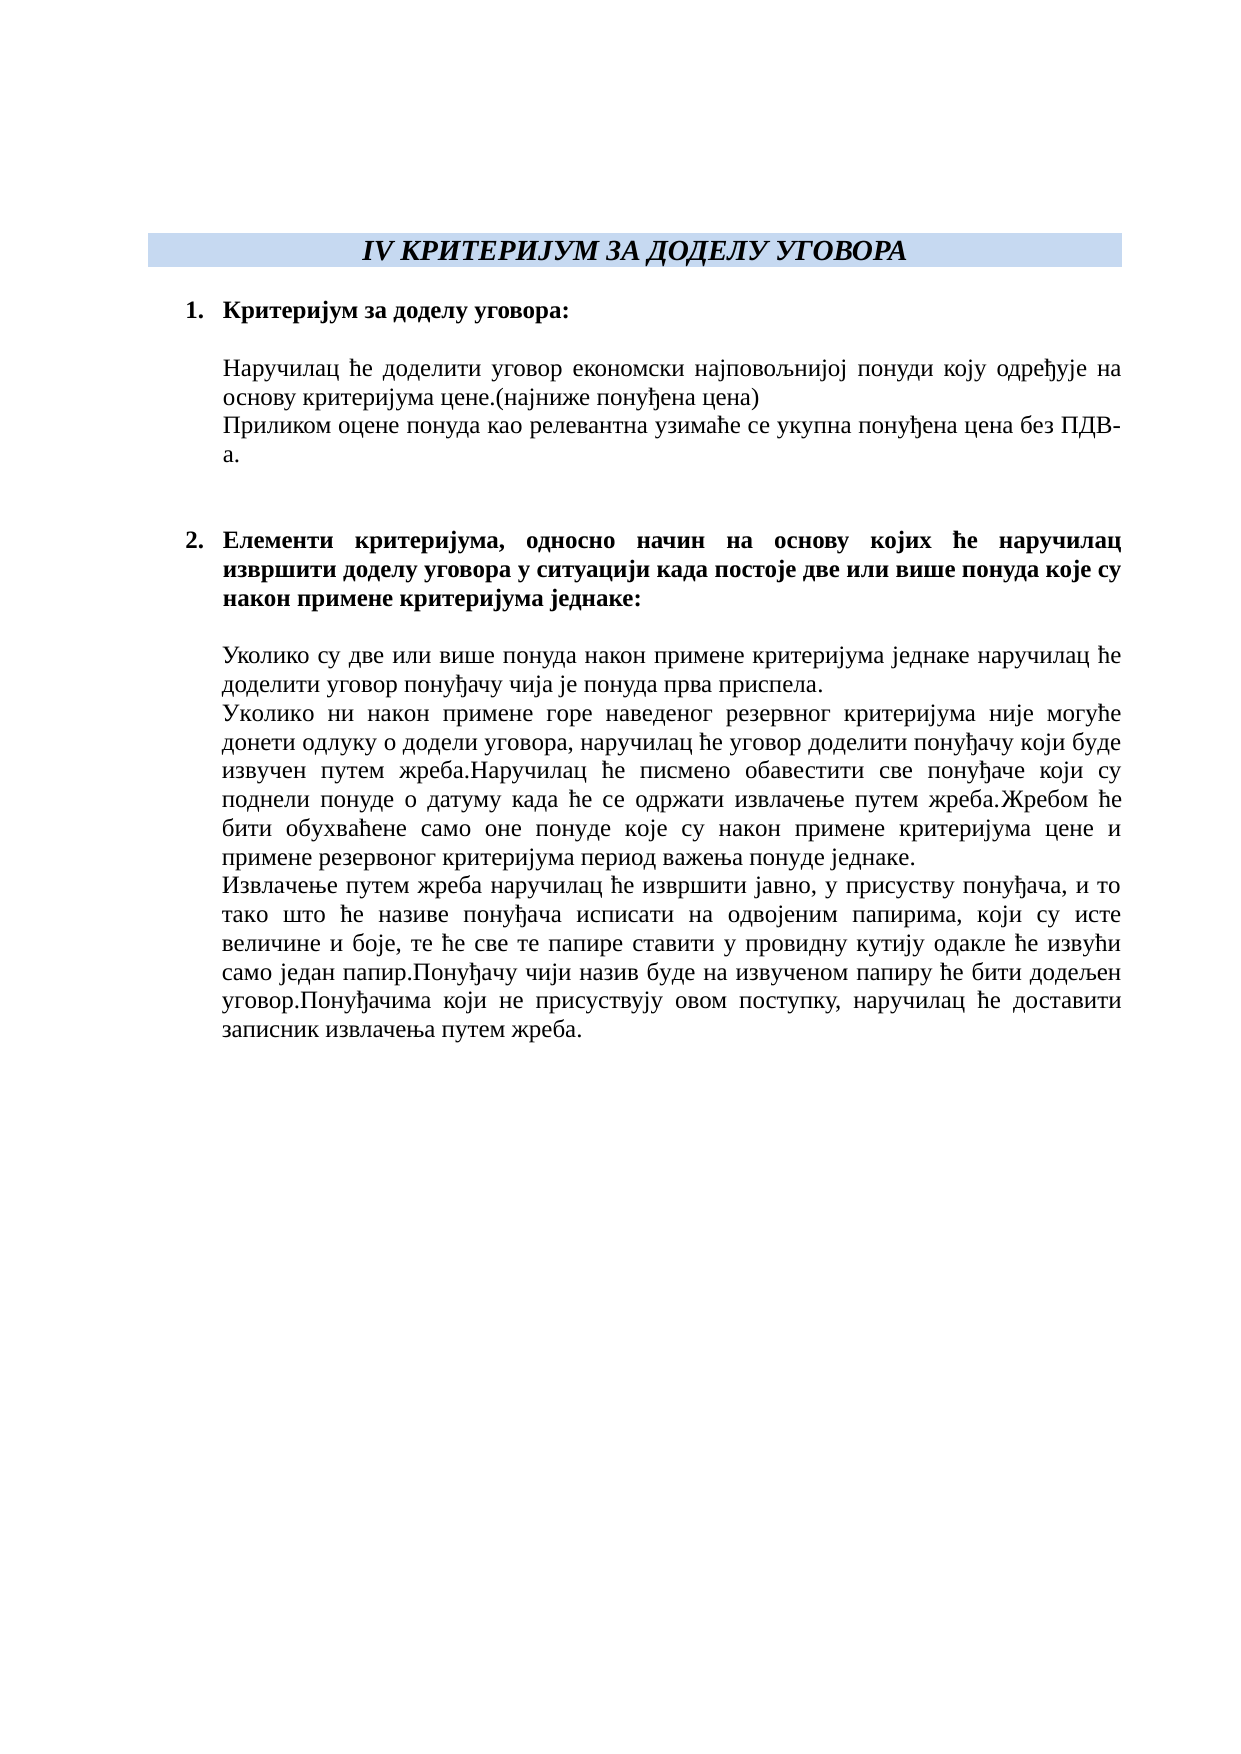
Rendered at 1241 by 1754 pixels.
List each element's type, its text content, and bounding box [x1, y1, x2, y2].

text IV КРИТЕРИЈУМ ЗА ДОДЕЛУ УГОВОРА [148, 233, 1122, 267]
list Критеријум за доделу уговора: [185, 295, 1122, 324]
text Наручилац ће доделити уговор економски најповољнијој понуди коју одређује на основу критеријума цене.(најниже понуђена цена) [223, 353, 1122, 410]
list Елементи критеријума, односно начин на основу којих ће наручилац извршити доделу уговора у ситуацији када постоје две или више понуда које су након примене критеријума једнаке: [185, 525, 1122, 612]
text Уколико су две или више понуда након примене критеријума једнаке наручилац ће доделити уговор понуђачу чија је понуда прва приспела. [222, 640, 1122, 698]
text Приликом оцене понуда као релевантна узимаће се укупна понуђена цена без ПДВ-а. [223, 410, 1122, 468]
text Извлачење путем жреба наручилац ће извршити јавно, у присуству понуђача, и то тако што ће називе понуђача исписати на одвојеним папирима, који су исте величине и боје, те ће све те папире ставити у провидну кутију одакле ће извући само један папир.Понуђачу чији назив буде на извученом папиру ће бити додељен уговор.Понуђачима који не присуствују овом поступку, наручилац ће доставити записник извлачења путем жреба. [222, 870, 1122, 1043]
text Уколико ни након примене горе наведеног резервног критеријума није могуће донети одлуку о додели уговора, наручилац ће уговор доделити понуђачу који буде извучен путем жреба.Наручилац ће писмено обавестити све понуђаче који су поднели понуде о датуму када ће се одржати извлачење путем жреба.Жребом ће бити обухваћене само оне понуде које су након примене критеријума цене и примене резервоног критеријума период важења понуде једнаке. [222, 698, 1122, 870]
